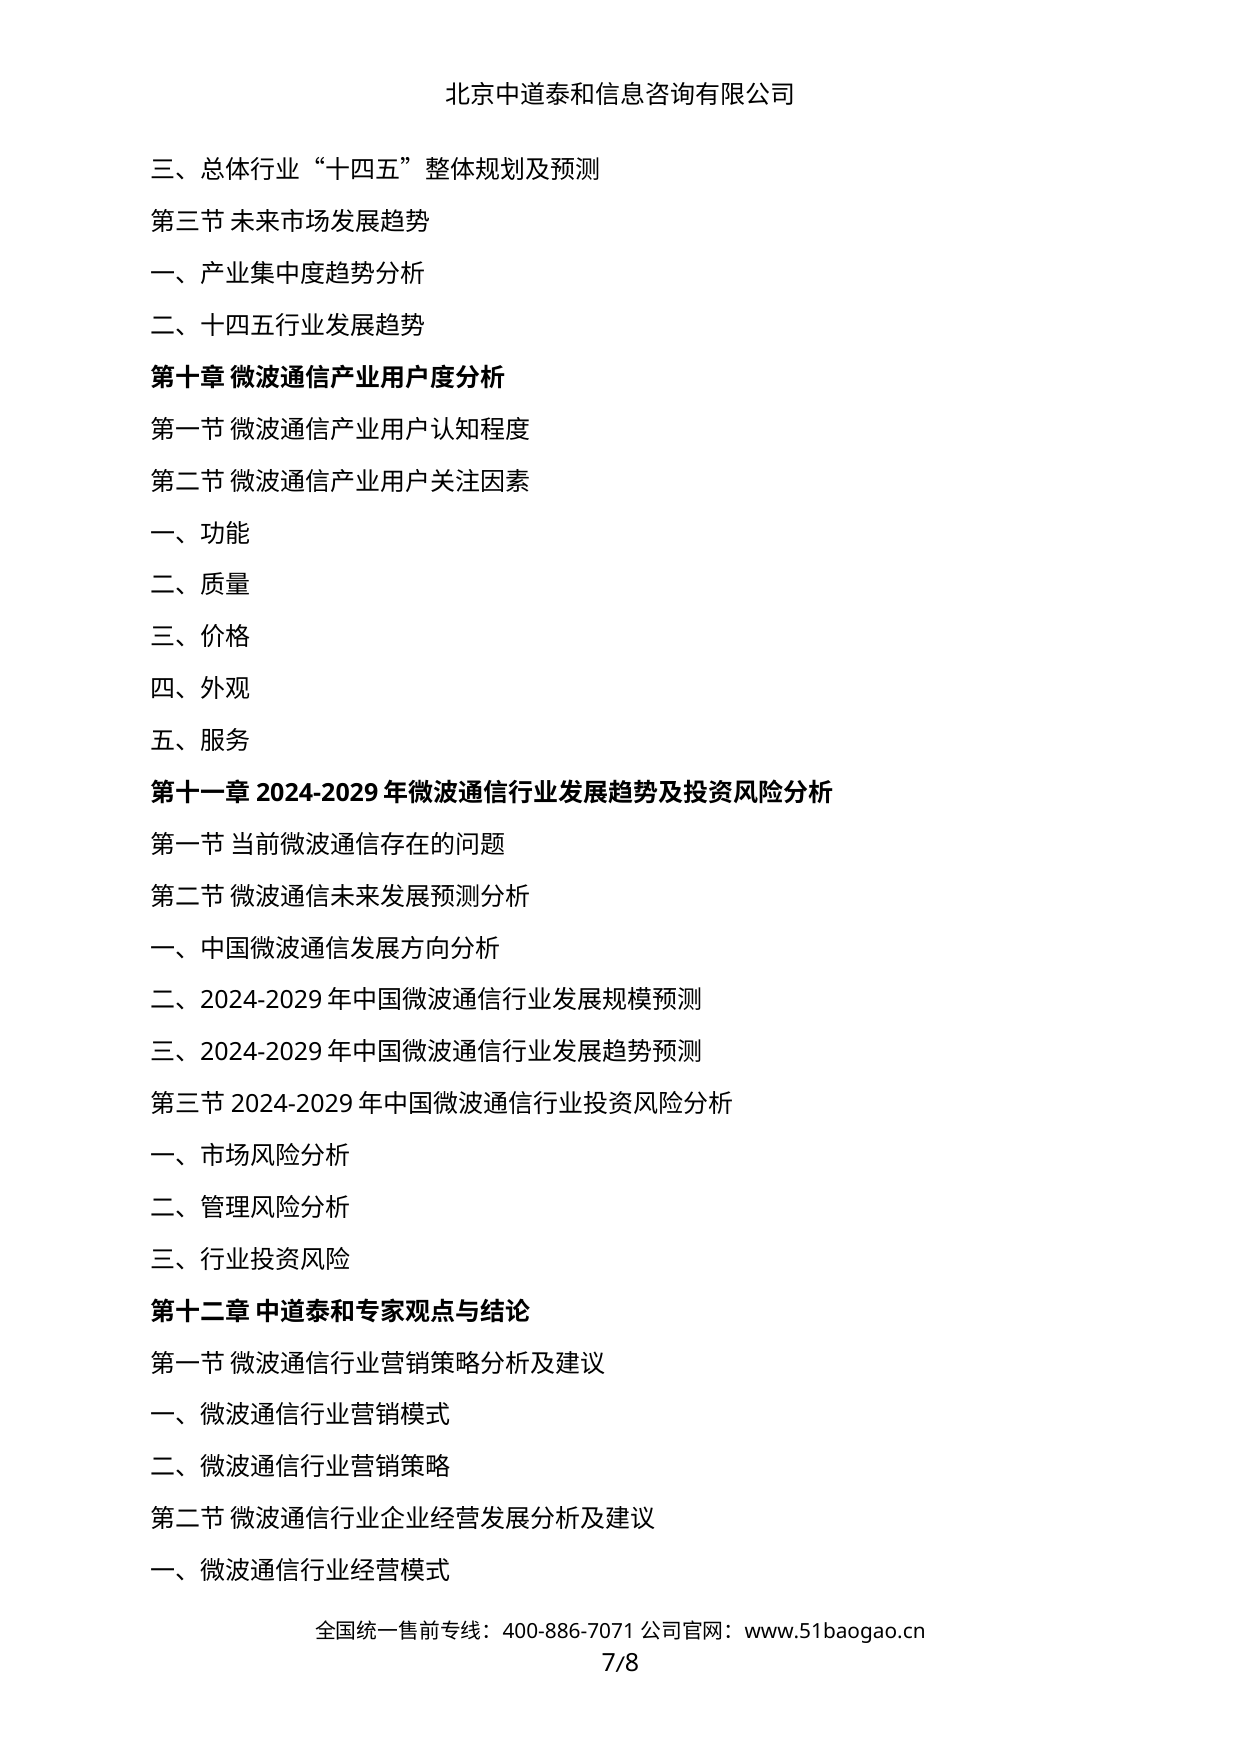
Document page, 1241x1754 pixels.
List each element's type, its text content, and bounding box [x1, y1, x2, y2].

text 三、总体行业“十四五”整体规划及预测 [150, 150, 1090, 186]
text 五、服务 [150, 721, 1090, 757]
text 第十章 微波通信产业用户度分析 [150, 357, 1090, 394]
text 一、市场风险分析 [150, 1136, 1090, 1172]
text 二、微波通信行业营销策略 [150, 1447, 1090, 1483]
text 二、管理风险分析 [150, 1187, 1090, 1224]
text 四、外观 [150, 669, 1090, 705]
text 一、中国微波通信发展方向分析 [150, 928, 1090, 964]
text 二、2024-2029年中国微波通信行业发展规模预测 [150, 980, 1090, 1016]
text 第十一章 2024-2029年微波通信行业发展趋势及投资风险分析 [150, 772, 1090, 809]
text 第二节 微波通信行业企业经营发展分析及建议 [150, 1499, 1090, 1535]
text 二、质量 [150, 565, 1090, 601]
text 第一节 当前微波通信存在的问题 [150, 824, 1090, 861]
text 第二节 微波通信未来发展预测分析 [150, 876, 1090, 912]
text 一、微波通信行业营销模式 [150, 1395, 1090, 1431]
text 第十二章 中道泰和专家观点与结论 [150, 1291, 1090, 1327]
text 第一节 微波通信行业营销策略分析及建议 [150, 1343, 1090, 1379]
text 一、产业集中度趋势分析 [150, 254, 1090, 290]
text 三、价格 [150, 617, 1090, 653]
text 第二节 微波通信产业用户关注因素 [150, 461, 1090, 497]
text 第三节 2024-2029年中国微波通信行业投资风险分析 [150, 1084, 1090, 1120]
text 二、十四五行业发展趋势 [150, 306, 1090, 342]
text 三、行业投资风险 [150, 1239, 1090, 1276]
text 三、2024-2029年中国微波通信行业发展趋势预测 [150, 1032, 1090, 1068]
text 第一节 微波通信产业用户认知程度 [150, 409, 1090, 446]
text 一、微波通信行业经营模式 [150, 1551, 1090, 1587]
text 第三节 未来市场发展趋势 [150, 202, 1090, 238]
text 一、功能 [150, 513, 1090, 549]
